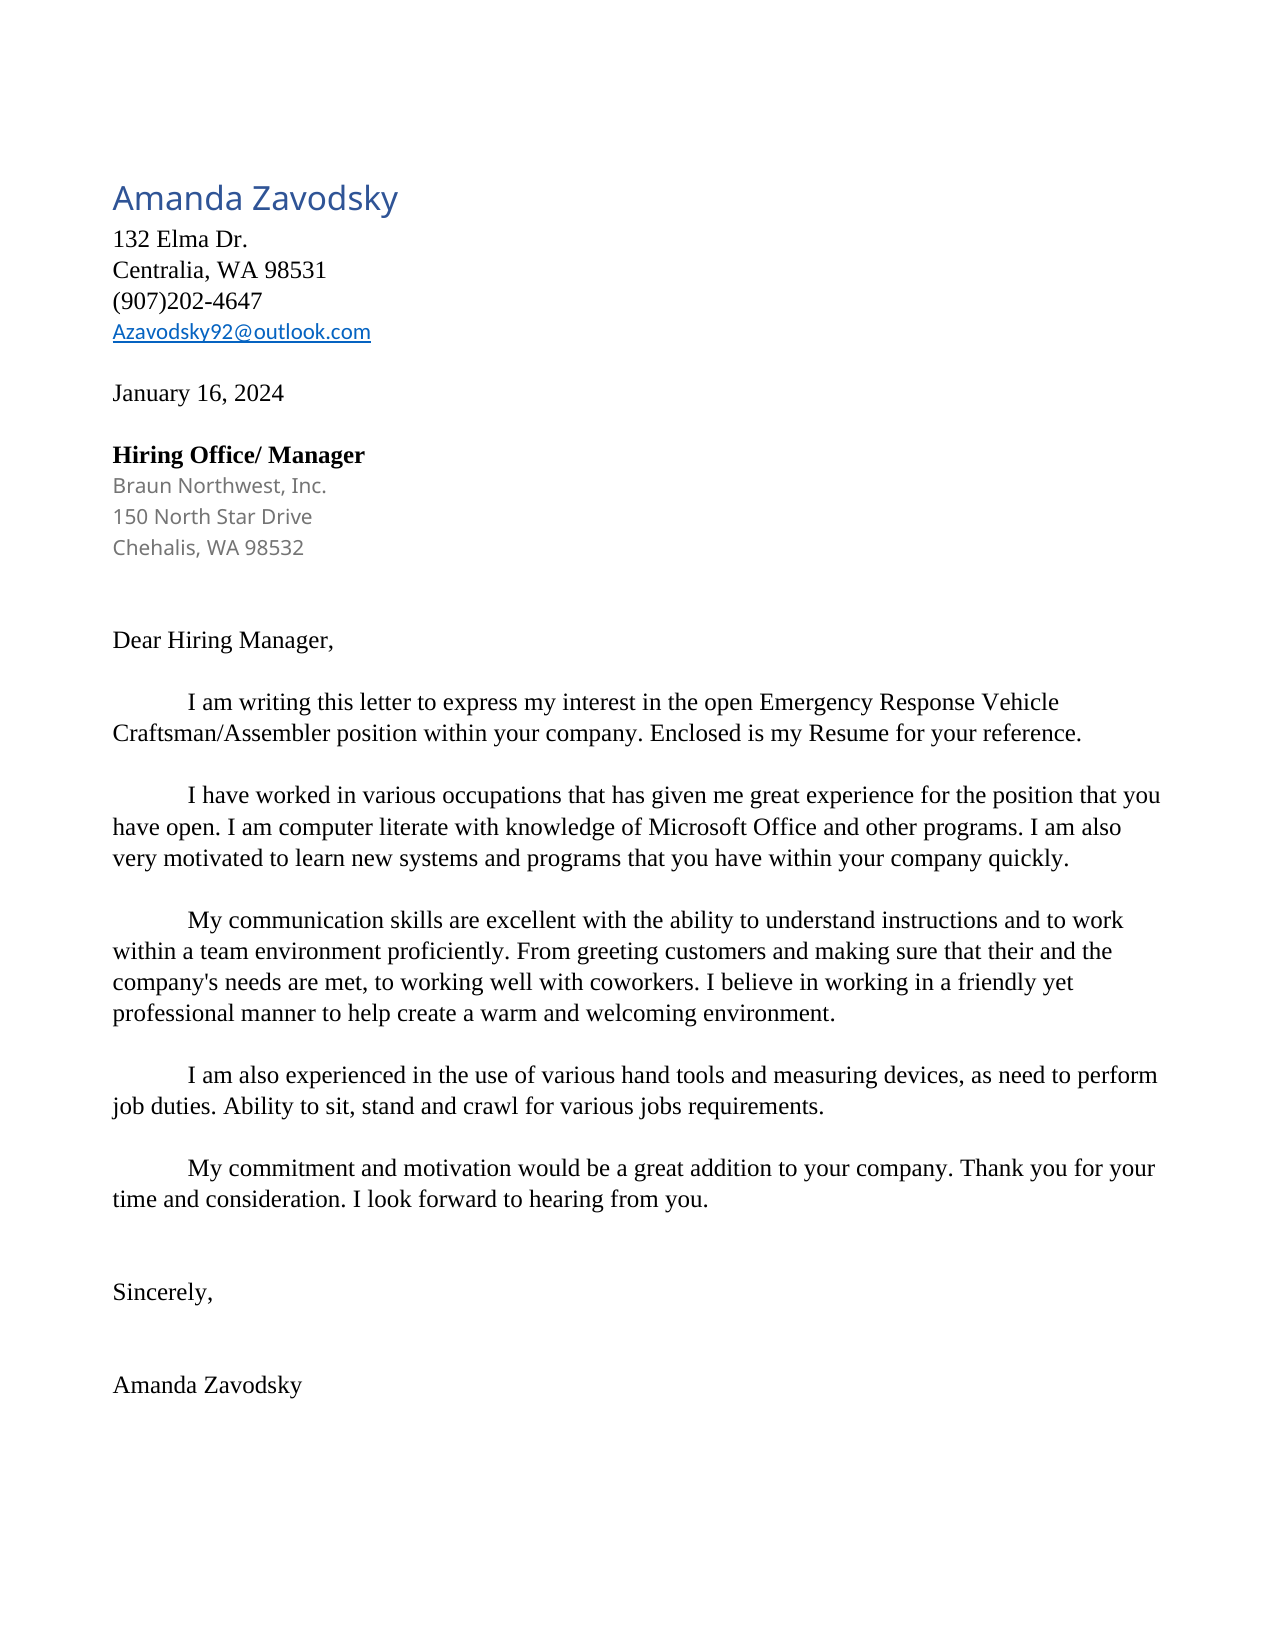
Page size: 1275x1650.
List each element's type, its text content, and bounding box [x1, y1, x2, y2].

text Centralia, WA 98531 [112, 255, 1162, 284]
text I am writing this letter to express my interest in the open Emergency Response Vehicle Craftsman/Assembler position within your company. Enclosed is my Resume for your reference. [112, 687, 1162, 747]
text I have worked in various occupations that has given me great experience for the position that you have open. I am computer literate with knowledge of Microsoft Office and other programs. I am also very motivated to learn new systems and programs that you have within your company quickly. [112, 781, 1162, 871]
text My communication skills are excellent with the ability to understand instructions and to work within a team environment proficiently. From greeting customers and making sure that their and the company's needs are met, to working well with coworkers. I believe in working in a friendly yet professional manner to help create a warm and welcoming environment. [112, 905, 1162, 1027]
text My commitment and motivation would be a great addition to your company. Thank you for your time and consideration. I look forward to hearing from you. [112, 1153, 1162, 1213]
subtitle Amanda Zavodsky [112, 175, 1162, 220]
text Dear Hiring Manager, [112, 625, 1162, 654]
text January 16, 2024 [112, 378, 1162, 407]
text Amanda Zavodsky [112, 1370, 1162, 1399]
text Hiring Office/ Manager [112, 440, 1162, 469]
text Sincerely, [112, 1277, 1162, 1306]
text Braun Northwest, Inc. 150 North Star Drive Chehalis, WA 98532 [112, 471, 1162, 561]
text (907)202-4647 [112, 286, 1162, 315]
text 132 Elma Dr. [112, 224, 1162, 253]
text Azavodsky92@outlook.com [112, 317, 1162, 345]
text I am also experienced in the use of various hand tools and measuring devices, as need to perform job duties. Ability to sit, stand and crawl for various jobs requirements. [112, 1060, 1162, 1120]
